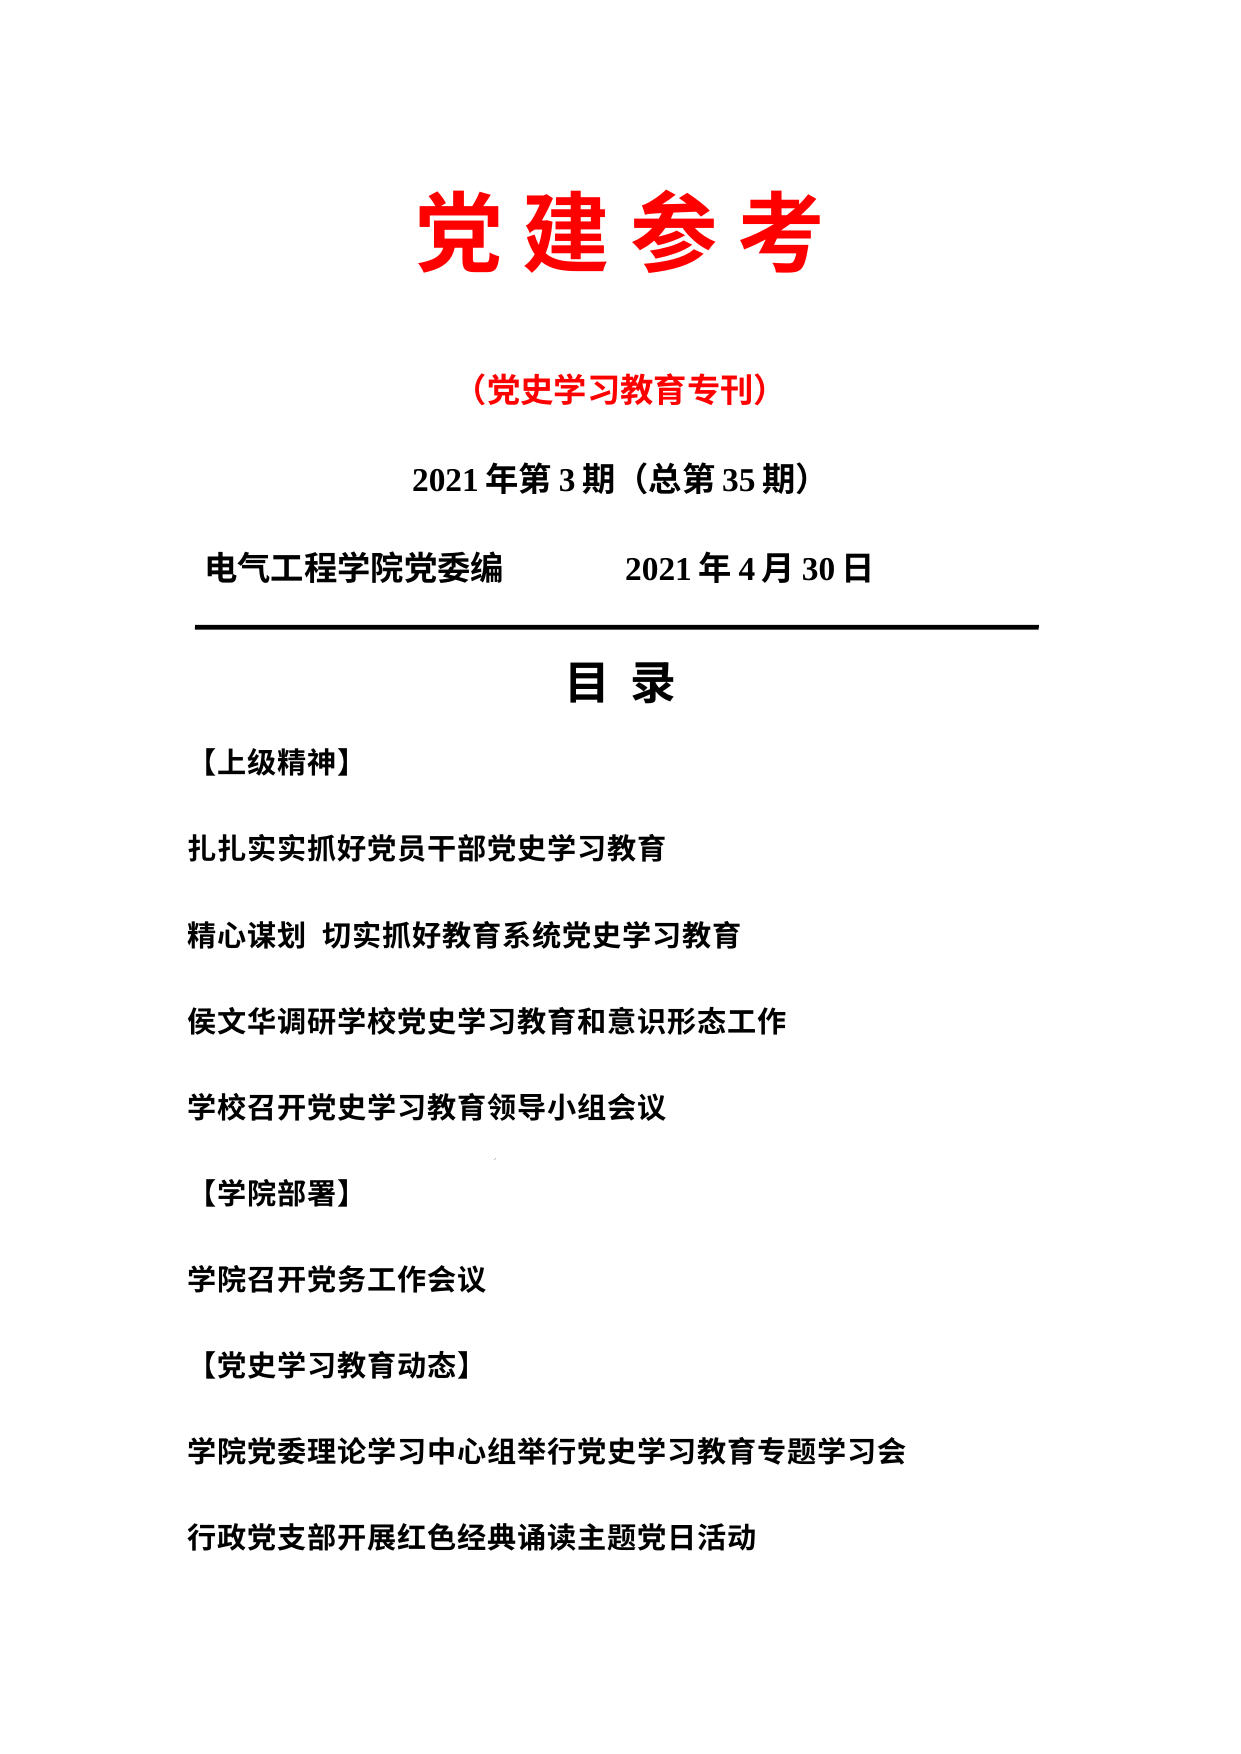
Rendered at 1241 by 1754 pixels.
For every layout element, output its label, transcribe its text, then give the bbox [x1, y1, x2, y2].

text 【上级精神】 [187, 728, 1053, 793]
text 【党史学习教育动态】 [187, 1331, 1053, 1396]
text 电气工程学院党委编 2021年4月30日 [187, 533, 1053, 598]
text 侯文华调研学校党史学习教育和意识形态工作 [187, 987, 1053, 1052]
text （党史学习教育专刊） [187, 355, 1053, 420]
text 【学院部署】 [187, 1159, 1053, 1224]
text 精心谋划 切实抓好教育系统党史学习教育 [187, 901, 1053, 966]
text 行政党支部开展红色经典诵读主题党日活动 [187, 1504, 1053, 1569]
text 学校召开党史学习教育领导小组会议 [187, 1073, 1053, 1138]
text 2021年第3期（总第35期） [187, 444, 1053, 509]
text 党 建 参 考 [187, 162, 1053, 292]
text 目 录 [187, 631, 1053, 728]
text 学院党委理论学习中心组举行党史学习教育专题学习会 [187, 1418, 1053, 1483]
text 学院召开党务工作会议 [187, 1245, 1053, 1310]
text 扎扎实实抓好党员干部党史学习教育 [187, 814, 1053, 879]
